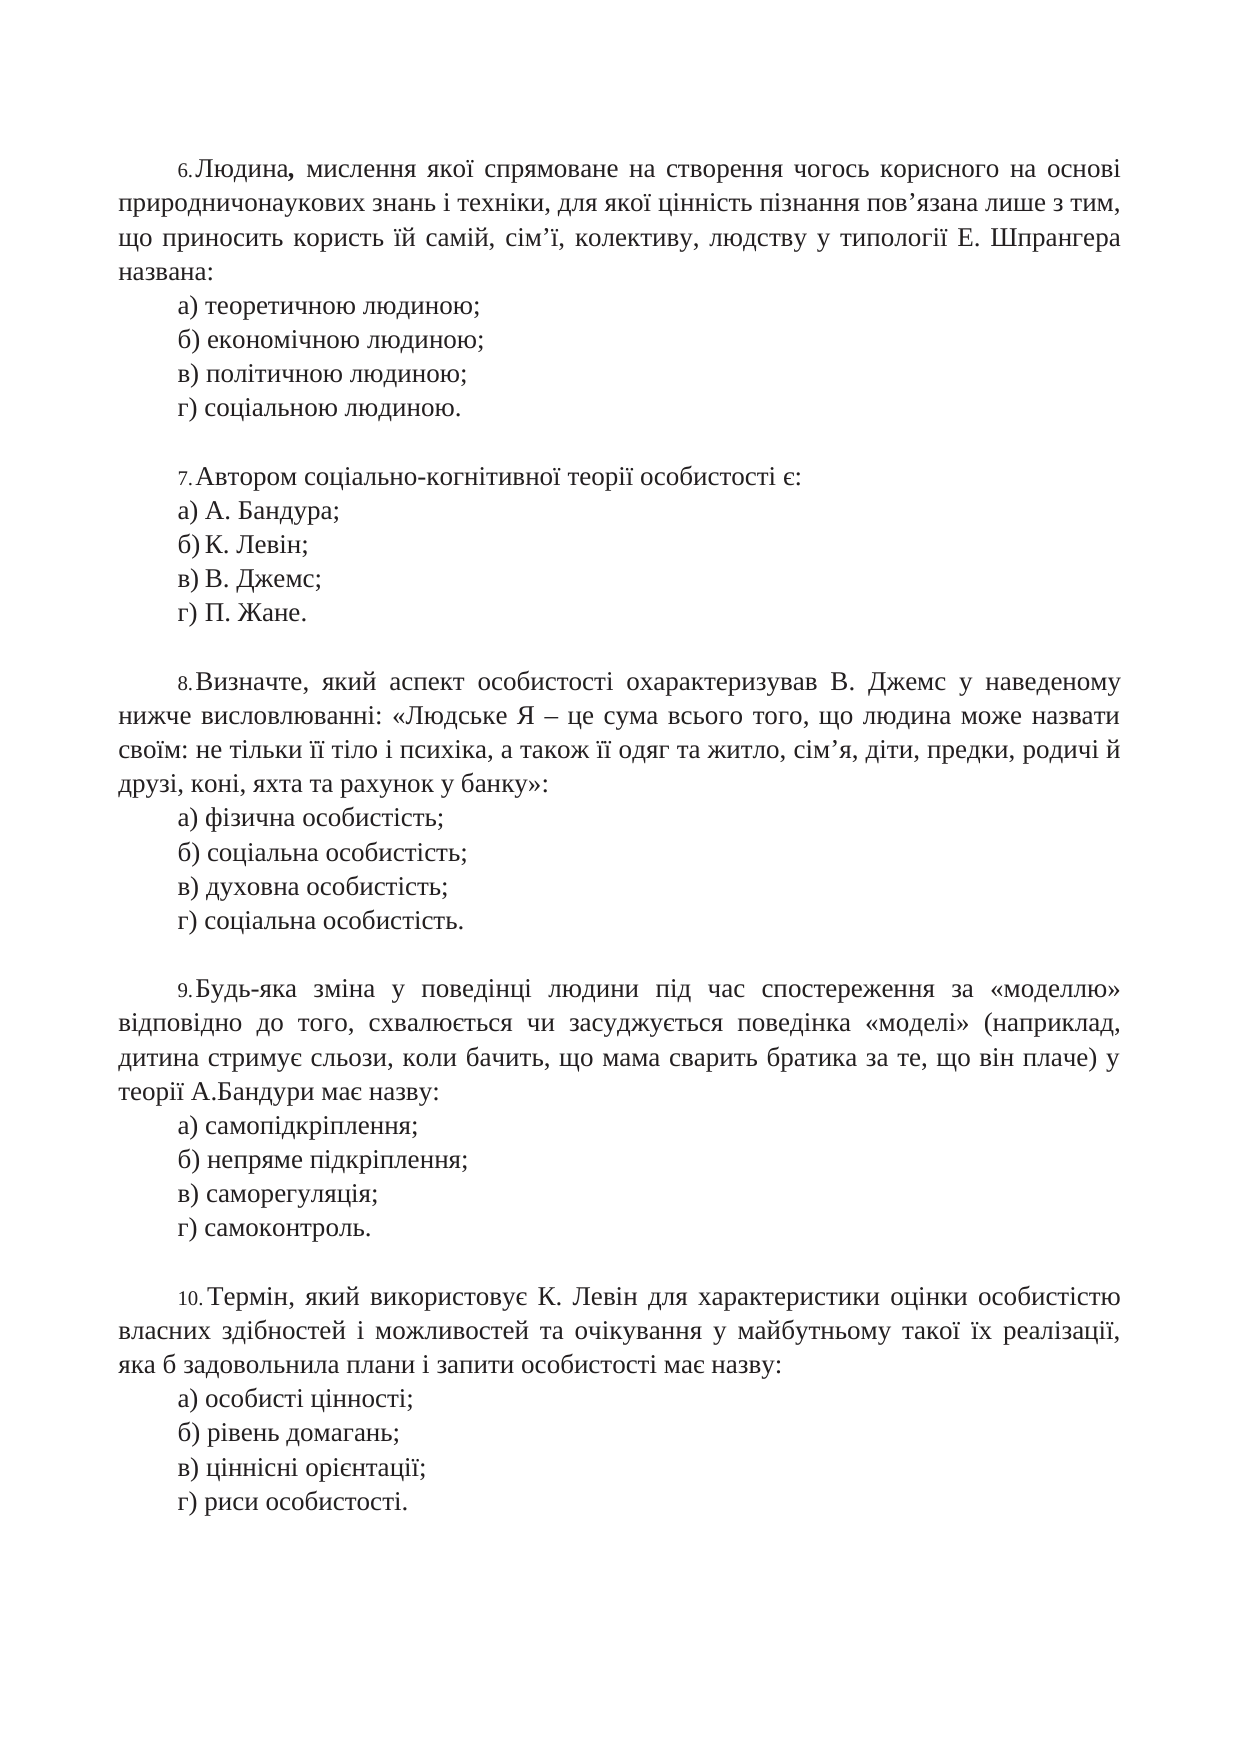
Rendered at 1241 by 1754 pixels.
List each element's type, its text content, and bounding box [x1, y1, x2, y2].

list Автором соціально-когнітивної теорії особистості є: [118, 460, 1122, 491]
text в) духовна особистість; [118, 870, 1122, 901]
text а) фізична особистість; [118, 801, 1122, 833]
list Визначте, який аспект особистості охарактеризував В. Джемс у наведеному нижче висловлюванні: «Людське Я – це сума всього того, що людина може назвати своїм: не тільки її тіло і психіка, а також її одяг та житло, сім’я, діти, предки, родичі й друзі, коні, яхта та рахунок у банку»: [118, 665, 1122, 798]
text в) ціннісні орієнтації; [118, 1451, 1122, 1482]
text в) саморегуляція; [118, 1177, 1122, 1208]
text б) непряме підкріплення; [118, 1143, 1122, 1174]
text г) соціальною людиною. [118, 391, 1122, 423]
list Людина, мислення якої спрямоване на створення чогось корисного на основі природничонаукових знань і техніки, для якої цінність пізнання пов’язана лише з тим, що приносить користь їй самій, сім’ї, колективу, людству у типології Е. Шпрангера названа: [118, 152, 1122, 286]
text а) самопідкріплення; [118, 1109, 1122, 1140]
text а) особисті цінності; [118, 1382, 1122, 1413]
text г) самоконтроль. [118, 1211, 1122, 1243]
list Будь-яка зміна у поведінці людини під час спостереження за «моделлю» відповідно до того, схвалюється чи засуджується поведінка «моделі» (наприклад, дитина стримує сльози, коли бачить, що мама сварить братика за те, що він плаче) у теорії А.Бандури має назву: [118, 972, 1122, 1106]
text в) В. Джемс; [118, 562, 1122, 593]
text г) П. Жане. [118, 596, 1122, 628]
list а) А. Бандура; [177, 494, 1122, 525]
list Термін, який використовує К. Левін для характеристики оцінки особистістю власних здібностей і можливостей та очікування у майбутньому такої їх реалізації, яка б задовольнила плани і запити особистості має назву: [118, 1280, 1122, 1379]
text б) К. Левін; [118, 528, 1122, 559]
text г) соціальна особистість. [118, 904, 1122, 935]
text в) політичною людиною; [118, 357, 1122, 388]
text б) соціальна особистість; [118, 836, 1122, 867]
text б) економічною людиною; [118, 323, 1122, 354]
text г) риси особистості. [118, 1485, 1122, 1516]
text б) рівень домагань; [118, 1416, 1122, 1448]
text а) теоретичною людиною; [118, 289, 1122, 320]
